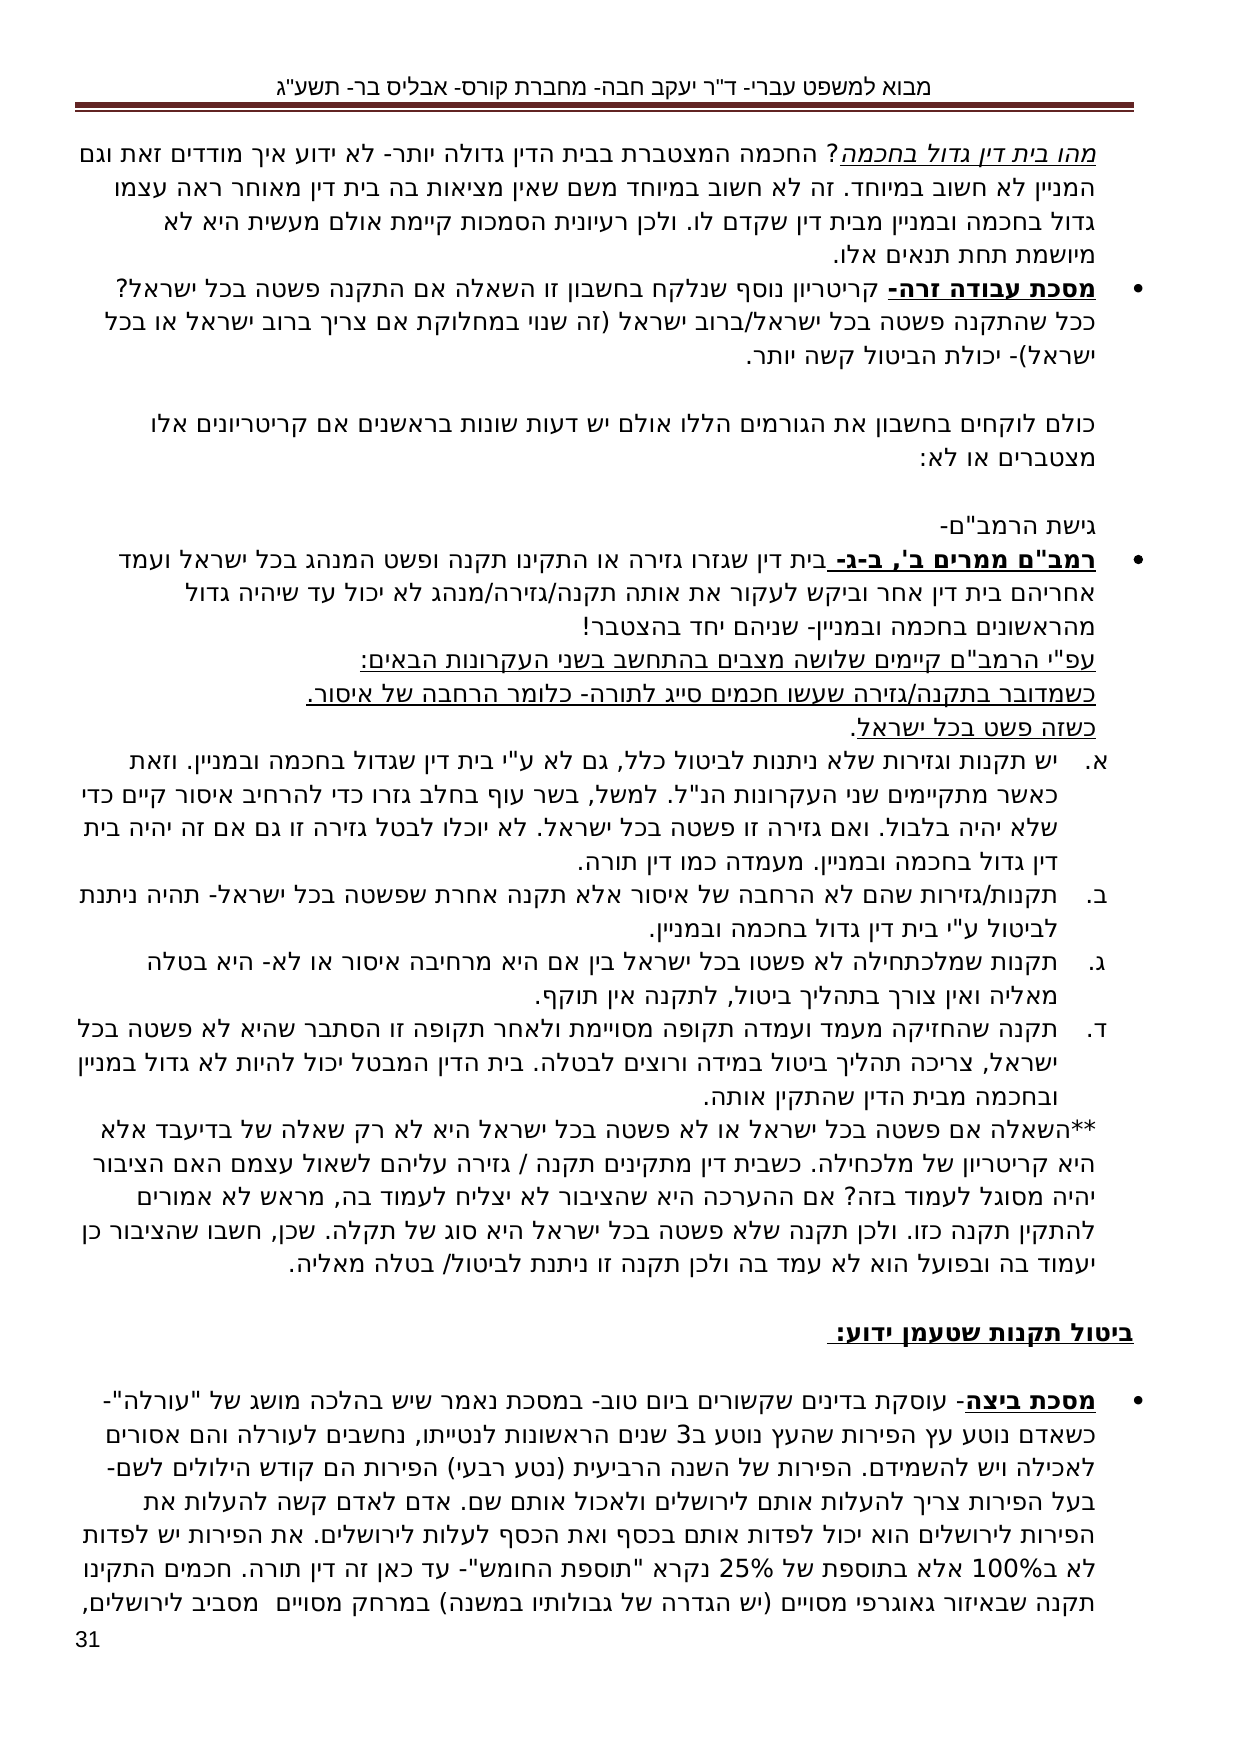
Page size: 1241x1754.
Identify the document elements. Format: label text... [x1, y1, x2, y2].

list רמב"ם ממרים ב', ב-ג- בית דין שגזרו גזירה או התקינו תקנה ופשט המנהג בכל ישראל ועמד אחריהם בית דין אחר וביקש לעקור את אותה תקנה/גזירה/מנהג לא יכול עד שיהיה גדול מהראשונים בחכמה ובמניין- שניהם יחד בהצטבר! [75, 545, 1134, 641]
list כולם לוקחים בחשבון את הגורמים הללו אולם יש דעות שונות בראשנים אם קריטריונים אלו מצטברים או לא: [75, 409, 1096, 472]
list תקנות/גזירות שהם לא הרחבה של איסור אלא תקנה אחרת שפשטה בכל ישראל- תהיה ניתנת לביטול ע"י בית דין גדול בחכמה ובמניין. [75, 880, 1096, 943]
list יש תקנות וגזירות שלא ניתנות לביטול כלל, גם לא ע"י בית דין שגדול בחכמה ובמניין. וזאת כאשר מתקיימים שני העקרונות הנ"ל. למשל, בשר עוף בחלב גזרו כדי להרחיב איסור קיים כדי שלא יהיה בלבול. ואם גזירה זו פשטה בכל ישראל. לא יוכלו לבטל גזירה זו גם אם זה יהיה בית דין גדול בחכמה ובמניין. מעמדה כמו דין תורה. [75, 746, 1096, 876]
list גישת הרמב"ם- [75, 511, 1096, 541]
list מהו בית דין גדול בחכמה? החכמה המצטברת בבית הדין גדולה יותר- לא ידוע איך מודדים זאת וגם המניין לא חשוב במיוחד. זה לא חשוב במיוחד משם שאין מציאות בה בית דין מאוחר ראה עצמו גדול בחכמה ובמניין מבית דין שקדם לו. ולכן רעיונית הסמכות קיימת אולם מעשית היא לא מיושמת תחת תנאים אלו. [75, 139, 1096, 269]
list מסכת עבודה זרה- קריטריון נוסף שנלקח בחשבון זו השאלה אם התקנה פשטה בכל ישראל? ככל שהתקנה פשטה בכל ישראל/ברוב ישראל (זה שנוי במחלוקת אם צריך ברוב ישראל או בכל ישראל)- יכולת הביטול קשה יותר. [75, 274, 1134, 370]
text **השאלה אם פשטה בכל ישראל או לא פשטה בכל ישראל היא לא רק שאלה של בדיעבד אלא היא קריטריון של מלכחילה. כשבית דין מתקינים תקנה / גזירה עליהם לשאול עצמם האם הציבור יהיה מסוגל לעמוד בזה? אם ההערכה היא שהציבור לא יצליח לעמוד בה, מראש לא אמורים להתקין תקנה כזו. ולכן תקנה שלא פשטה בכל ישראל היא סוג של תקלה. שכן, חשבו שהציבור כן יעמוד בה ובפועל הוא לא עמד בה ולכן תקנה זו ניתנת לביטול/ בטלה מאליה. [75, 1115, 1096, 1278]
list עפ"י הרמב"ם קיימים שלושה מצבים בהתחשב בשני העקרונות הבאים: [75, 646, 1096, 675]
list כשזה פשט בכל ישראל. [75, 713, 1096, 742]
list תקנות שמלכתחילה לא פשטו בכל ישראל בין אם היא מרחיבה איסור או לא- היא בטלה מאליה ואין צורך בתהליך ביטול, לתקנה אין תוקף. [75, 947, 1096, 1010]
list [75, 1386, 1134, 1617]
list תקנה שהחזיקה מעמד ועמדה תקופה מסויימת ולאחר תקופה זו הסתבר שהיא לא פשטה בכל ישראל, צריכה תהליך ביטול במידה ורוצים לבטלה. בית הדין המבטל יכול להיות לא גדול במניין ובחכמה מבית הדין שהתקין אותה. [75, 1014, 1096, 1111]
text ביטול תקנות שטעמן ידוע: [75, 1318, 1134, 1347]
list כשמדובר בתקנה/גזירה שעשו חכמים סייג לתורה- כלומר הרחבה של איסור. [75, 679, 1096, 708]
